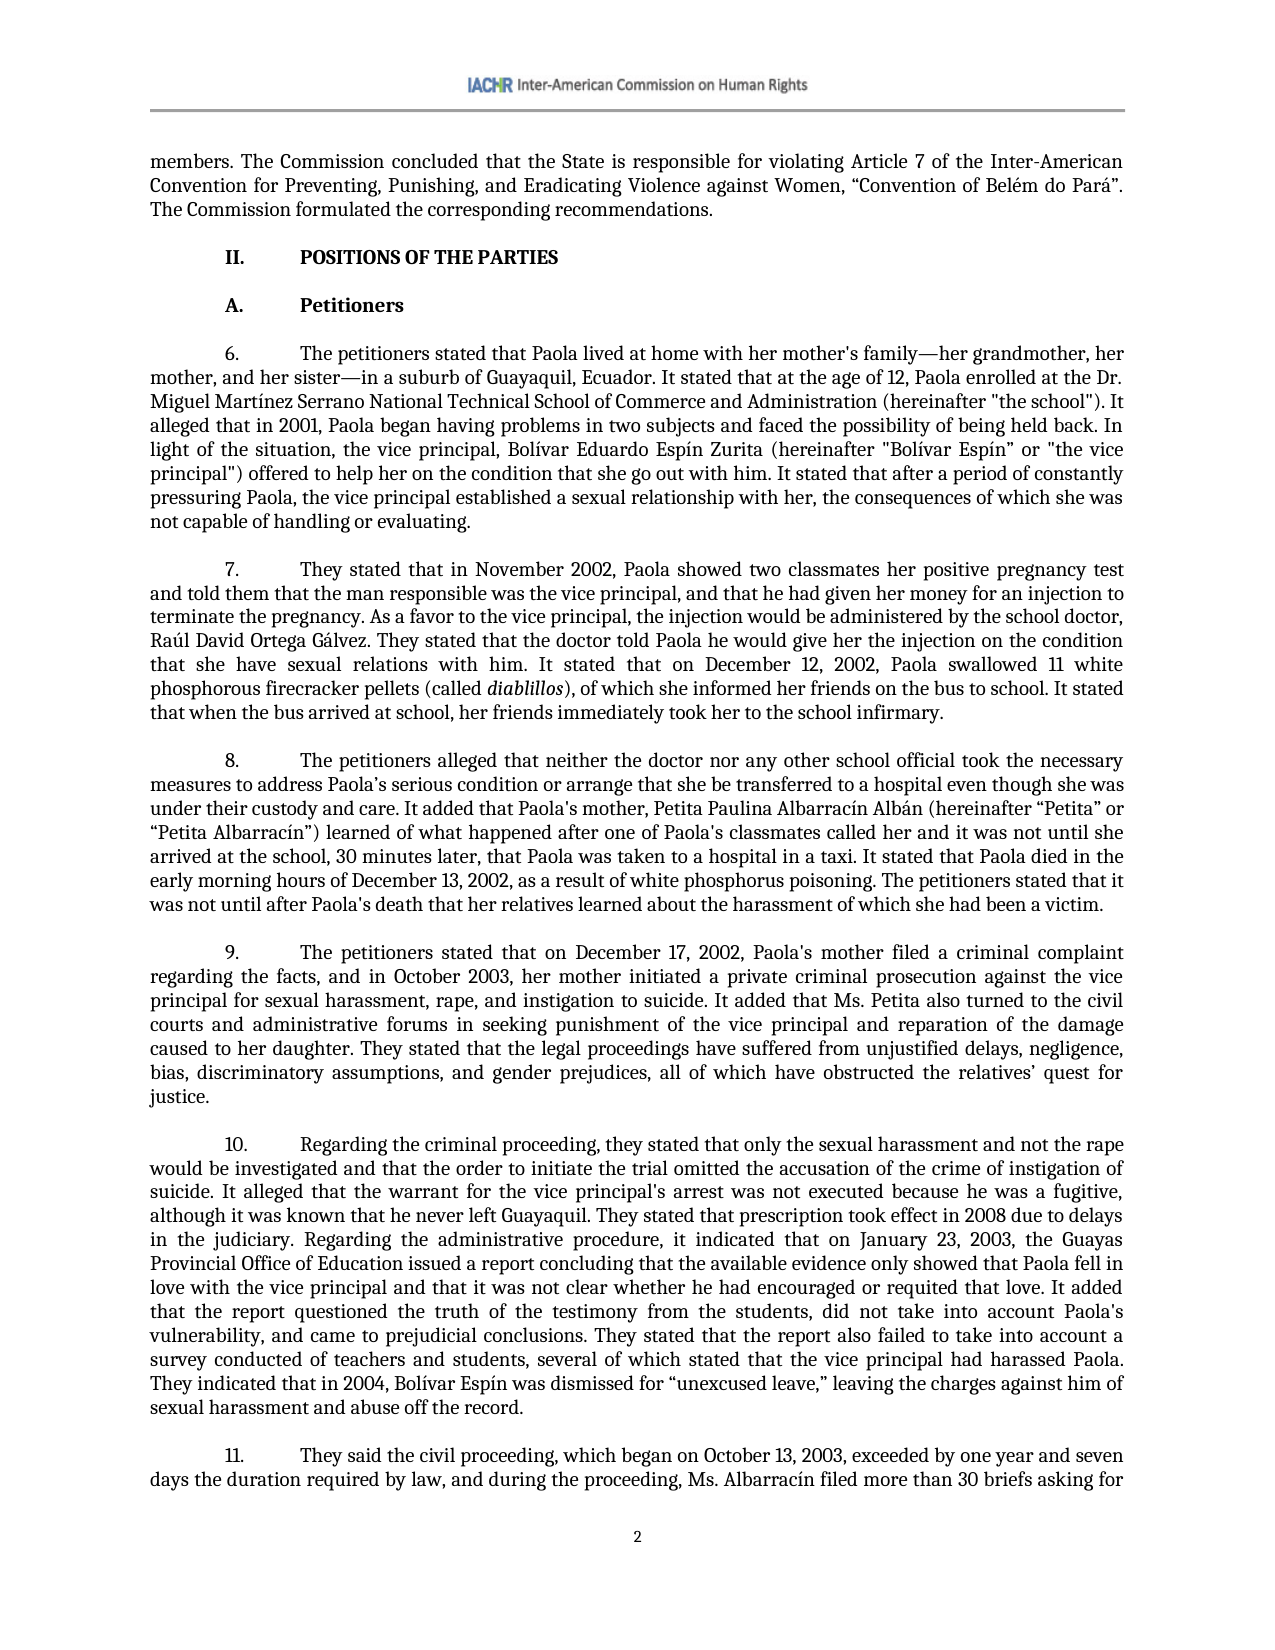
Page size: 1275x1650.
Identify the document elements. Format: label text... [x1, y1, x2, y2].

subtitle Petitioners [225, 294, 1125, 318]
list They stated that in November 2002, Paola showed two classmates her positive pregnancy test and told them that the man responsible was the vice principal, and that he had given her money for an injection to terminate the pregnancy. As a favor to the vice principal, the injection would be administered by the school doctor, Raúl David Ortega Gálvez. They stated that the doctor told Paola he would give her the injection on the condition that she have sexual relations with him. It stated that on December 12, 2002, Paola swallowed 11 white phosphorous firecracker pellets (called diablillos), of which she informed her friends on the bus to school. It stated that when the bus arrived at school, her friends immediately took her to the school infirmary. [150, 557, 1125, 725]
picture [456, 75, 819, 95]
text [150, 150, 1125, 222]
list The petitioners stated that on December 17, 2002, Paola's mother filed a criminal complaint regarding the facts, and in October 2003, her mother initiated a private criminal prosecution against the vice principal for sexual harassment, rape, and instigation to suicide. It added that Ms. Petita also turned to the civil courts and administrative forums in seeking punishment of the vice principal and reparation of the damage caused to her daughter. They stated that the legal proceedings have suffered from unjustified delays, negligence, bias, discriminatory assumptions, and gender prejudices, all of which have obstructed the relatives’ quest for justice. [150, 941, 1125, 1108]
subtitle POSITIONS OF THE PARTIES [225, 246, 1125, 270]
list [150, 1444, 1125, 1492]
list The petitioners stated that Paola lived at home with her mother's family—her grandmother, her mother, and her sister—in a suburb of Guayaquil, Ecuador. It stated that at the age of 12, Paola enrolled at the Dr. Miguel Martínez Serrano National Technical School of Commerce and Administration (hereinafter "the school"). It alleged that in 2001, Paola began having problems in two subjects and faced the possibility of being held back. In light of the situation, the vice principal, Bolívar Eduardo Espín Zurita (hereinafter "Bolívar Espín” or "the vice principal") offered to help her on the condition that she go out with him. It stated that after a period of constantly pressuring Paola, the vice principal established a sexual relationship with her, the consequences of which she was not capable of handling or evaluating. [150, 342, 1125, 533]
list Regarding the criminal proceeding, they stated that only the sexual harassment and not the rape would be investigated and that the order to initiate the trial omitted the accusation of the crime of instigation of suicide. It alleged that the warrant for the vice principal's arrest was not executed because he was a fugitive, although it was known that he never left Guayaquil. They stated that prescription took effect in 2008 due to delays in the judiciary. Regarding the administrative procedure, it indicated that on January 23, 2003, the Guayas Provincial Office of Education issued a report concluding that the available evidence only showed that Paola fell in love with the vice principal and that it was not clear whether he had encouraged or requited that love. It added that the report questioned the truth of the testimony from the students, did not take into account Paola's vulnerability, and came to prejudicial conclusions. They stated that the report also failed to take into account a survey conducted of teachers and students, several of which stated that the vice principal had harassed Paola. They indicated that in 2004, Bolívar Espín was dismissed for “unexcused leave,” leaving the charges against him of sexual harassment and abuse off the record. [150, 1132, 1125, 1420]
list The petitioners alleged that neither the doctor nor any other school official took the necessary measures to address Paola’s serious condition or arrange that she be transferred to a hospital even though she was under their custody and care. It added that Paola's mother, Petita Paulina Albarracín Albán (hereinafter “Petita” or “Petita Albarracín”) learned of what happened after one of Paola's classmates called her and it was not until she arrived at the school, 30 minutes later, that Paola was taken to a hospital in a taxi. It stated that Paola died in the early morning hours of December 13, 2002, as a result of white phosphorus poisoning. The petitioners stated that it was not until after Paola's death that her relatives learned about the harassment of which she had been a victim. [150, 749, 1125, 917]
